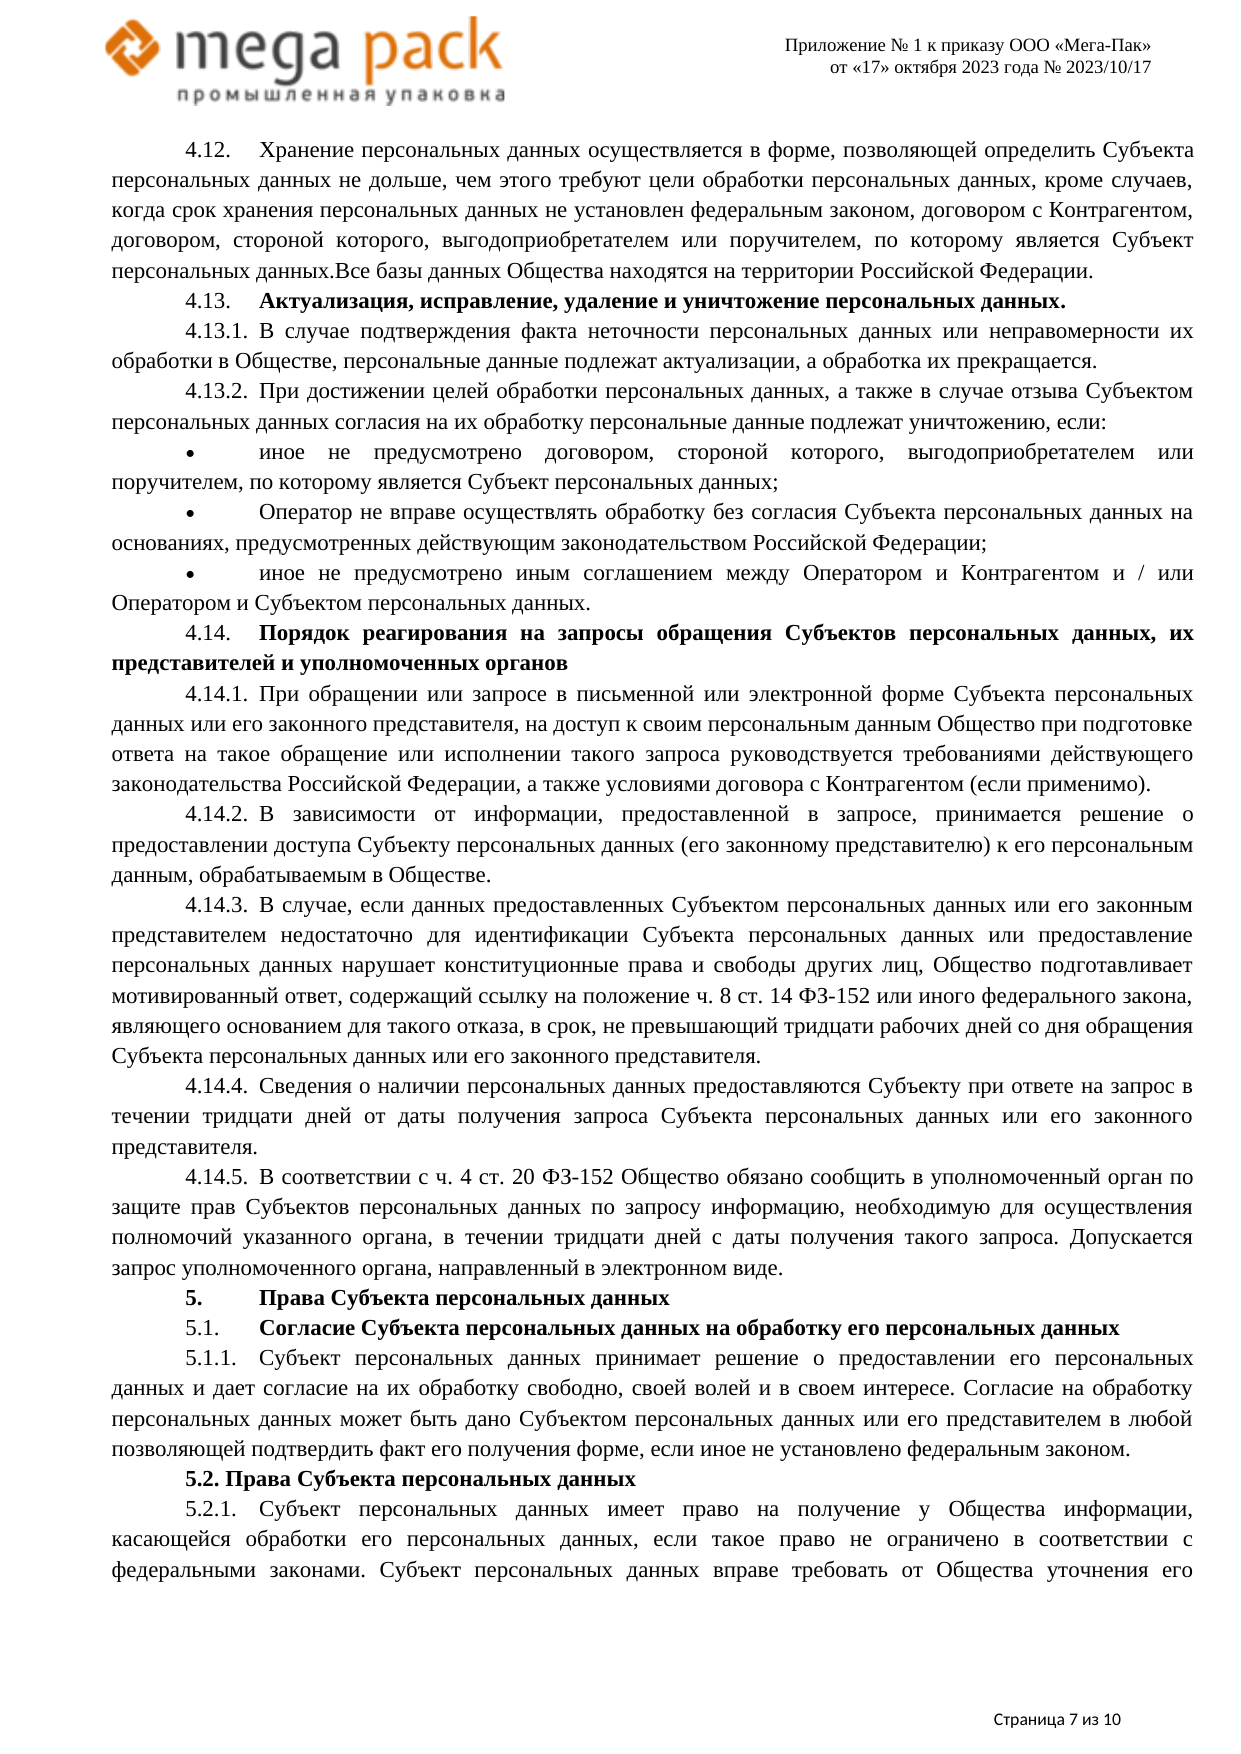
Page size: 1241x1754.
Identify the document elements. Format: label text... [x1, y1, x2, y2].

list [111, 1495, 1195, 1582]
list Субъект персональных данных принимает решение о предоставлении его персональных данных и дает согласие на их обработку свободно, своей волей и в своем интересе. Согласие на обработку персональных данных может быть дано Субъектом персональных данных или его представителем в любой позволяющей подтвердить факт его получения форме, если иное не установлено федеральным законом. [111, 1344, 1195, 1461]
subtitle 5.2. Права Субъекта персональных данных [111, 1465, 1195, 1491]
list иное не предусмотрено иным соглашением между Оператором и Контрагентом и / или Оператором и Субъектом персональных данных. [111, 559, 1195, 615]
list При обращении или запросе в письменной или электронной форме Субъекта персональных данных или его законного представителя, на доступ к своим персональным данным Общество при подготовке ответа на такое обращение или исполнении такого запроса руководствуется требованиями действующего законодательства Российской Федерации, а также условиями договора с Контрагентом (если применимо). [111, 680, 1195, 797]
list Оператор не вправе осуществлять обработку без согласия Субъекта персональных данных на основаниях, предусмотренных действующим законодательством Российской Федерации; [111, 498, 1195, 555]
list иное не предусмотрено договором, стороной которого, выгодоприобретателем или поручителем, по которому является Субъект персональных данных; [111, 438, 1195, 494]
subtitle Актуализация, исправление, удаление и уничтожение персональных данных. [111, 287, 1195, 313]
subtitle Порядок реагирования на запросы обращения Субъектов персональных данных, их представителей и уполномоченных органов [111, 619, 1195, 676]
subtitle Хранение персональных данных осуществляется в форме, позволяющей определить Субъекта персональных данных не дольше, чем этого требуют цели обработки персональных данных, кроме случаев, когда срок хранения персональных данных не установлен федеральным законом, договором с Контрагентом, договором, стороной которого, выгодоприобретателем или поручителем, по которому является Субъект персональных данных.Все базы данных Общества находятся на территории Российской Федерации. [111, 136, 1195, 283]
list В случае подтверждения факта неточности персональных данных или неправомерности их обработки в Обществе, персональные данные подлежат актуализации, а обработка их прекращается. [111, 317, 1195, 374]
subtitle Согласие Субъекта персональных данных на обработку его персональных данных [111, 1314, 1195, 1340]
list В соответствии с ч. 4 ст. 20 ФЗ-152 Общество обязано сообщить в уполномоченный орган по защите прав Субъектов персональных данных по запросу информацию, необходимую для осуществления полномочий указанного органа, в течении тридцати дней с даты получения такого запроса. Допускается запрос уполномоченного органа, направленный в электронном виде. [111, 1163, 1195, 1280]
list При достижении целей обработки персональных данных, а также в случае отзыва Субъектом персональных данных согласия на их обработку персональные данные подлежат уничтожению, если: [111, 378, 1195, 434]
picture [105, 16, 505, 106]
list В случае, если данных предоставленных Субъектом персональных данных или его законным представителем недостаточно для идентификации Субъекта персональных данных или предоставление персональных данных нарушает конституционные права и свободы других лиц, Общество подготавливает мотивированный ответ, содержащий ссылку на положение ч. 8 ст. 14 ФЗ-152 или иного федерального закона, являющего основанием для такого отказа, в срок, не превышающий тридцати рабочих дней со дня обращения Субъекта персональных данных или его законного представителя. [111, 891, 1195, 1068]
list Сведения о наличии персональных данных предоставляются Субъекту при ответе на запрос в течении тридцати дней от даты получения запроса Субъекта персональных данных или его законного представителя. [111, 1072, 1195, 1159]
list В зависимости от информации, предоставленной в запросе, принимается решение о предоставлении доступа Субъекту персональных данных (его законному представителю) к его персональным данным, обрабатываемым в Обществе. [111, 801, 1195, 887]
subtitle Права Субъекта персональных данных [111, 1284, 1195, 1310]
